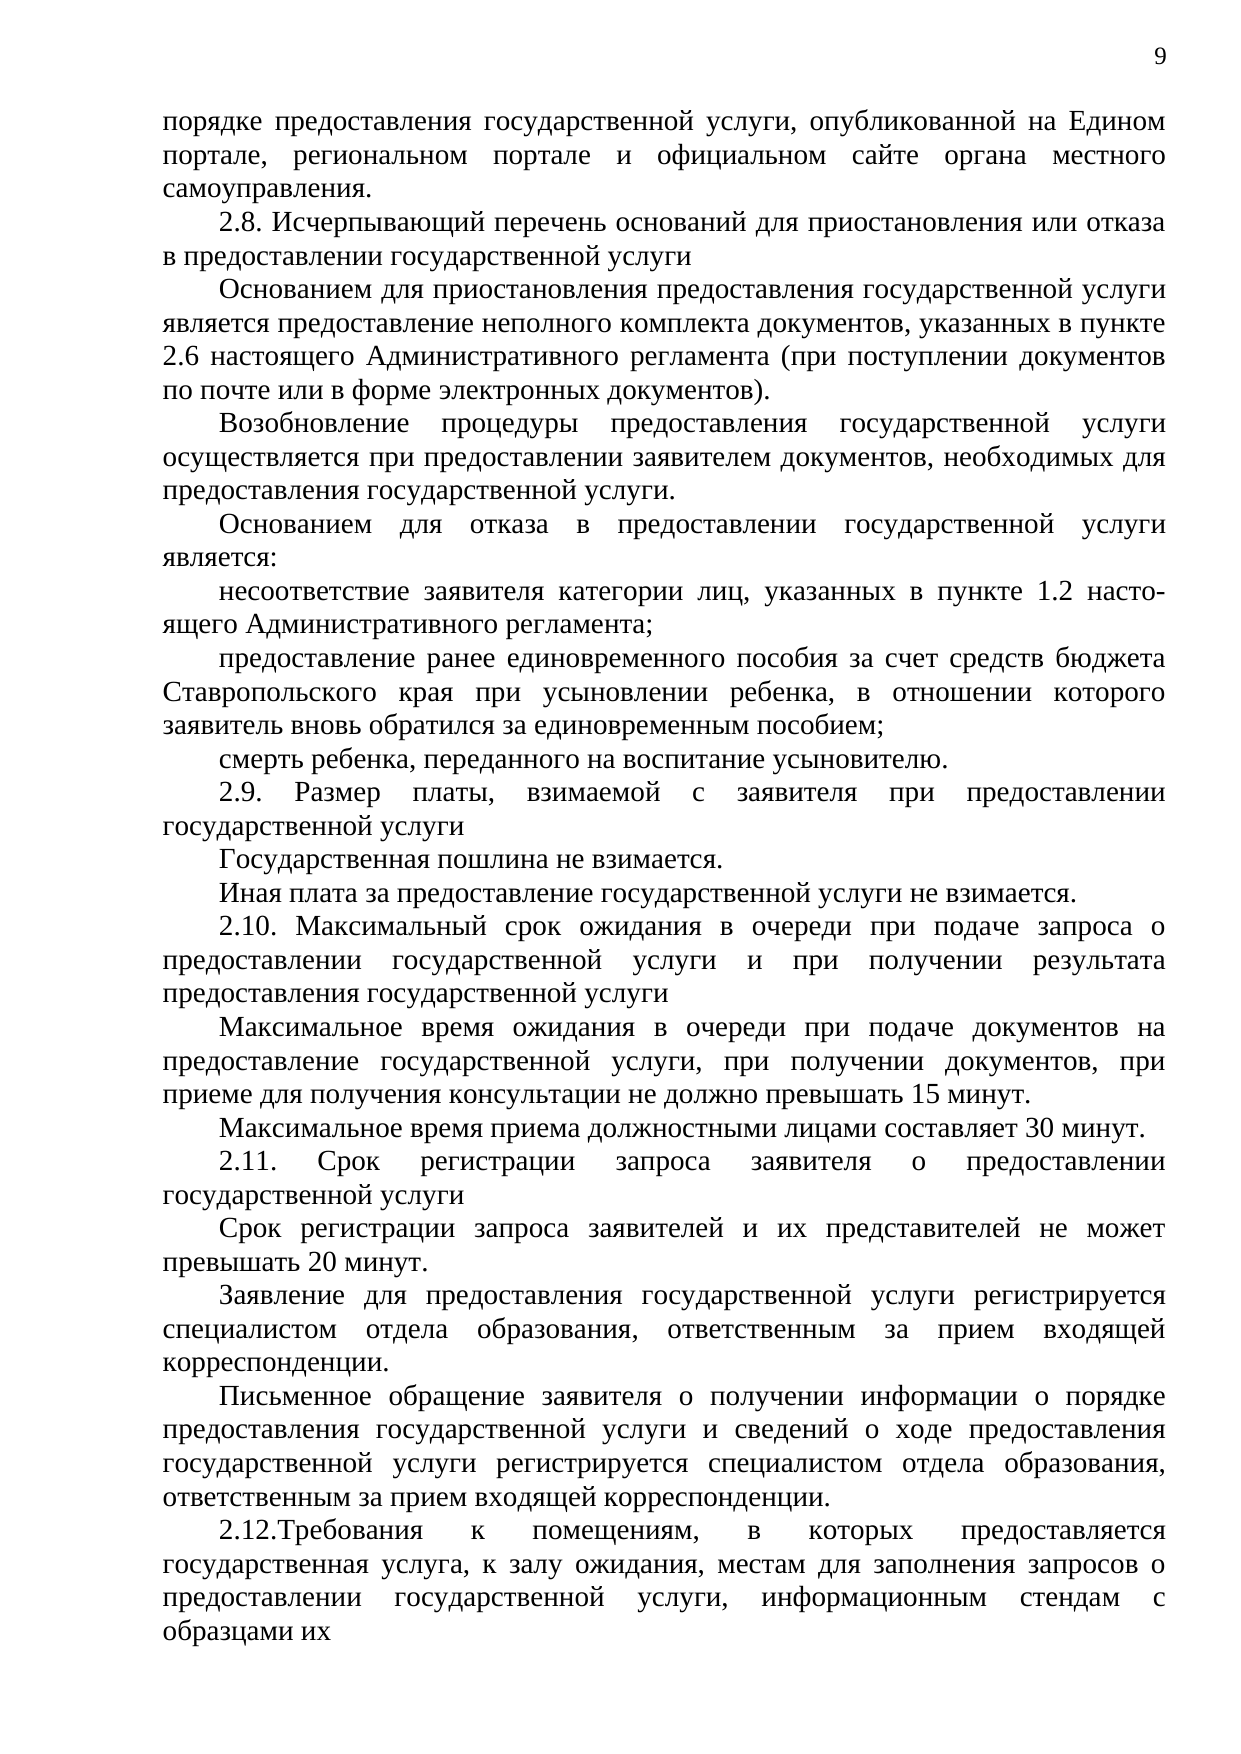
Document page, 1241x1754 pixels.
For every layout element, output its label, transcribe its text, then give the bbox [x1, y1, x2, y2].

text несоответствие заявителя категории лиц, указанных в пункте 1.2 насто-ящего Административного регламента; [162, 573, 1167, 640]
text Письменное обращение заявителя о получении информации о порядке предоставления государственной услуги и сведений о ходе предоставления государственной услуги регистрируется специалистом отдела образования, ответственным за прием входящей корреспонденции. [162, 1378, 1167, 1512]
text Максимальное время приема должностными лицами составляет 30 минут. [162, 1110, 1167, 1143]
text Основанием для отказа в предоставлении государственной услуги является: [162, 506, 1167, 573]
text Заявление для предоставления государственной услуги регистрируется специалистом отдела образования, ответственным за прием входящей корреспонденции. [162, 1277, 1167, 1378]
text 2.12.Требования к помещениям, в которых предоставляется государственная услуга, к залу ожидания, местам для заполнения запросов о предоставлении государственной услуги, информационным стендам с образцами их [162, 1512, 1167, 1646]
text Возобновление процедуры предоставления государственной услуги осуществляется при предоставлении заявителем документов, необходимых для предоставления государственной услуги. [162, 405, 1167, 506]
text Государственная пошлина не взимается. [162, 841, 1167, 875]
text 2.10. Максимальный срок ожидания в очереди при подаче запроса о предоставлении государственной услуги и при получении результата предоставления государственной услуги [162, 908, 1167, 1009]
text Иная плата за предоставление государственной услуги не взимается. [162, 875, 1167, 908]
text 2.9. Размер платы, взимаемой с заявителя при предоставлении государственной услуги [162, 774, 1167, 841]
text предоставление ранее единовременного пособия за счет средств бюджета Ставропольского края при усыновлении ребенка, в отношении которого заявитель вновь обратился за единовременным пособием; [162, 640, 1167, 741]
text Максимальное время ожидания в очереди при подаче документов на предоставление государственной услуги, при получении документов, при приеме для получения консультации не должно превышать 15 минут. [162, 1009, 1167, 1110]
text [162, 103, 1167, 204]
text смерть ребенка, переданного на воспитание усыновителю. [162, 741, 1167, 774]
text Срок регистрации запроса заявителей и их представителей не может превышать 20 минут. [162, 1210, 1167, 1277]
text Основанием для приостановления предоставления государственной услуги является предоставление неполного комплекта документов, указанных в пункте 2.6 настоящего Административного регламента (при поступлении документов по почте или в форме электронных документов). [162, 271, 1167, 405]
text 2.8. Исчерпывающий перечень оснований для приостановления или отказа в предоставлении государственной услуги [162, 204, 1167, 271]
text 2.11. Срок регистрации запроса заявителя о предоставлении государственной услуги [162, 1143, 1167, 1210]
